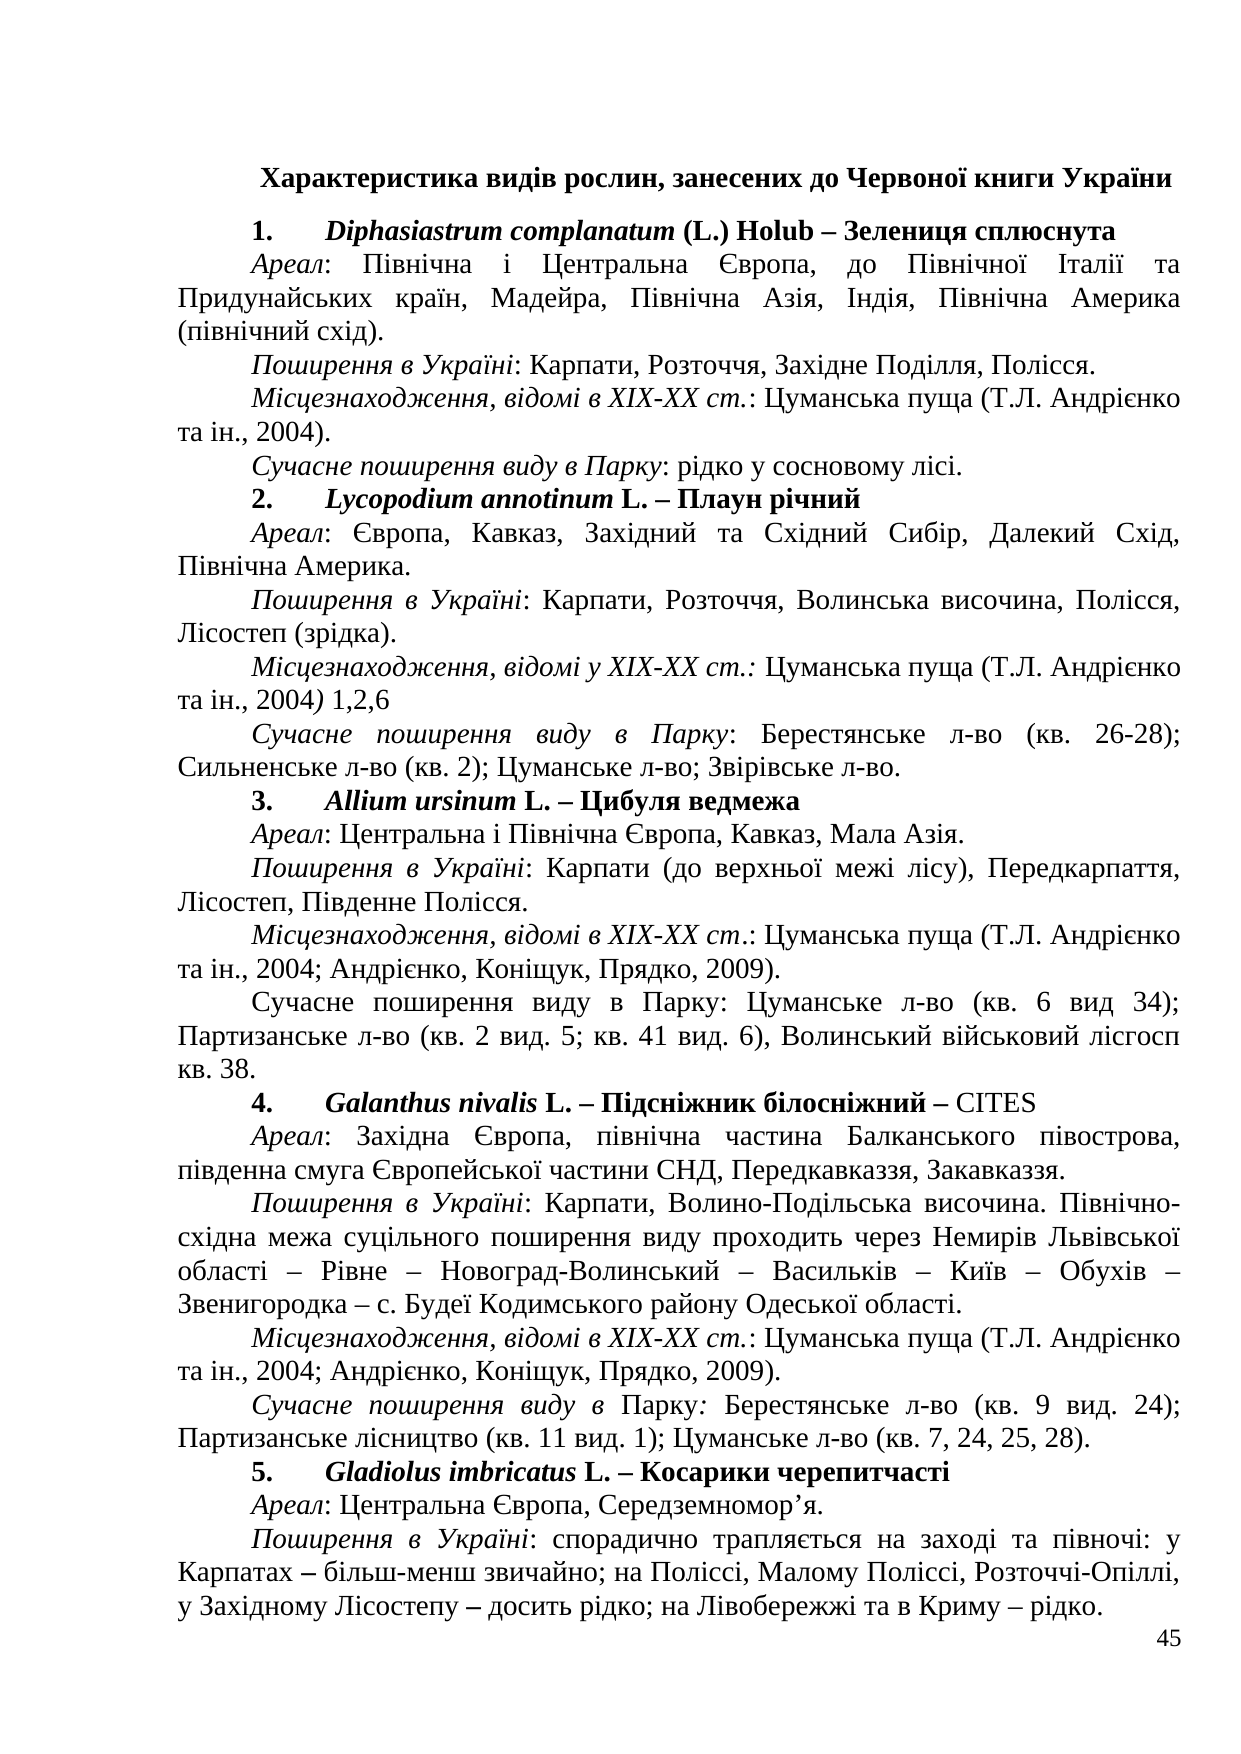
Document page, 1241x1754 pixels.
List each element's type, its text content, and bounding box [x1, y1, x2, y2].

list Galanthus nivalis L. – Підсніжник білосніжний – СITES [177, 1085, 1181, 1118]
text Сучасне поширення виду в Парку: Цуманське л-во (кв. 6 вид 34); Партизанське л-во (кв. 2 вид. 5; кв. 41 вид. 6), Волинський військовий лісгосп кв. 38. [177, 984, 1181, 1085]
list Diphasiastrum complanatum (L.) Holub – Зелениця сплюснута [177, 213, 1181, 246]
list Сучасне поширення виду в Парку: рідко у сосновому лісі. [177, 448, 1181, 481]
text Ареал: Західна Європа, північна частина Балканського півострова, південна смуга Європейської частини СНД, Передкавказзя, Закавказзя. [177, 1118, 1181, 1186]
list Поширення в Україні: Карпати, Розточчя, Західне Поділля, Полісся. [177, 347, 1181, 381]
text Поширення в Україні: Карпати (до верхньої межі лісу), Передкарпаття, Лісостеп, Південне Полісся. [177, 850, 1181, 917]
text Сучасне поширення виду в Парку: Берестянське л-во (кв. 26-28); Сильненське л-во (кв. 2); Цуманське л-во; Звірівське л-во. [177, 716, 1181, 783]
text Характеристика видів рослин, занесених до Червоної книги України [177, 160, 1181, 194]
text Поширення в Україні: Карпати, Волино-Подільська височина. Північно-східна межа суцільного поширення виду проходить через Немирів Львівської області – Рівне – Новоград-Волинський – Васильків – Київ – Обухів – Звенигородка – с. Будеї Кодимського району Одеської області. [177, 1186, 1181, 1320]
list Gladiolus imbricatus L. – Косарики черепитчасті [177, 1454, 1181, 1487]
list Поширення в Україні: спорадично трапляється на заході та півночі: у Карпатах – більш-менш звичайно; на Поліссі, Малому Поліссі, Розточчі-Опіллі, у Західному Лісостепу – досить рідко; на Лівобережжі та в Криму – рідко. [177, 1521, 1181, 1622]
list Allium ursinum L. – Цибуля ведмежа [177, 783, 1181, 817]
text Поширення в Україні: Карпати, Розточчя, Волинська височина, Полісся, Лісостеп (зрідка). [177, 582, 1181, 649]
text Ареал: Європа, Кавказ, Західний та Східний Сибір, Далекий Схід, Північна Америка. [177, 515, 1181, 582]
text Місцезнаходження, відомі в ХІХ-ХХ ст.: Цуманська пуща (Т.Л. Андрієнко та ін., 2004). [177, 381, 1181, 448]
list Ареал: Центральна Європа, Середземномор’я. [177, 1487, 1181, 1521]
text Місцезнаходження, відомі в ХІХ-ХХ ст.: Цуманська пуща (Т.Л. Андрієнко та ін., 2004; Андрієнко, Коніщук, Прядко, 2009). [177, 917, 1181, 984]
text Місцезнаходження, відомі в ХІХ-ХХ ст.: Цуманська пуща (Т.Л. Андрієнко та ін., 2004; Андрієнко, Коніщук, Прядко, 2009). [177, 1320, 1181, 1387]
text Місцезнаходження, відомі у ХІХ-ХХ ст.: Цуманська пуща (Т.Л. Андрієнко та ін., 2004) 1,2,6 [177, 649, 1181, 716]
list Ареал: Північна і Центральна Європа, до Північної Італії та Придунайських країн, Мадейра, Північна Азія, Індія, Північна Америка (північний схід). [177, 246, 1181, 347]
list Lycopodium annotinum L. – Плаун річний [177, 481, 1181, 515]
text Сучасне поширення виду в Парку: Берестянське л-во (кв. 9 вид. 24); Партизанське лісництво (кв. 11 вид. 1); Цуманське л-во (кв. 7, 24, 25, 28). [177, 1387, 1181, 1454]
text Ареал: Центральна і Північна Європа, Кавказ, Мала Азія. [177, 817, 1181, 850]
